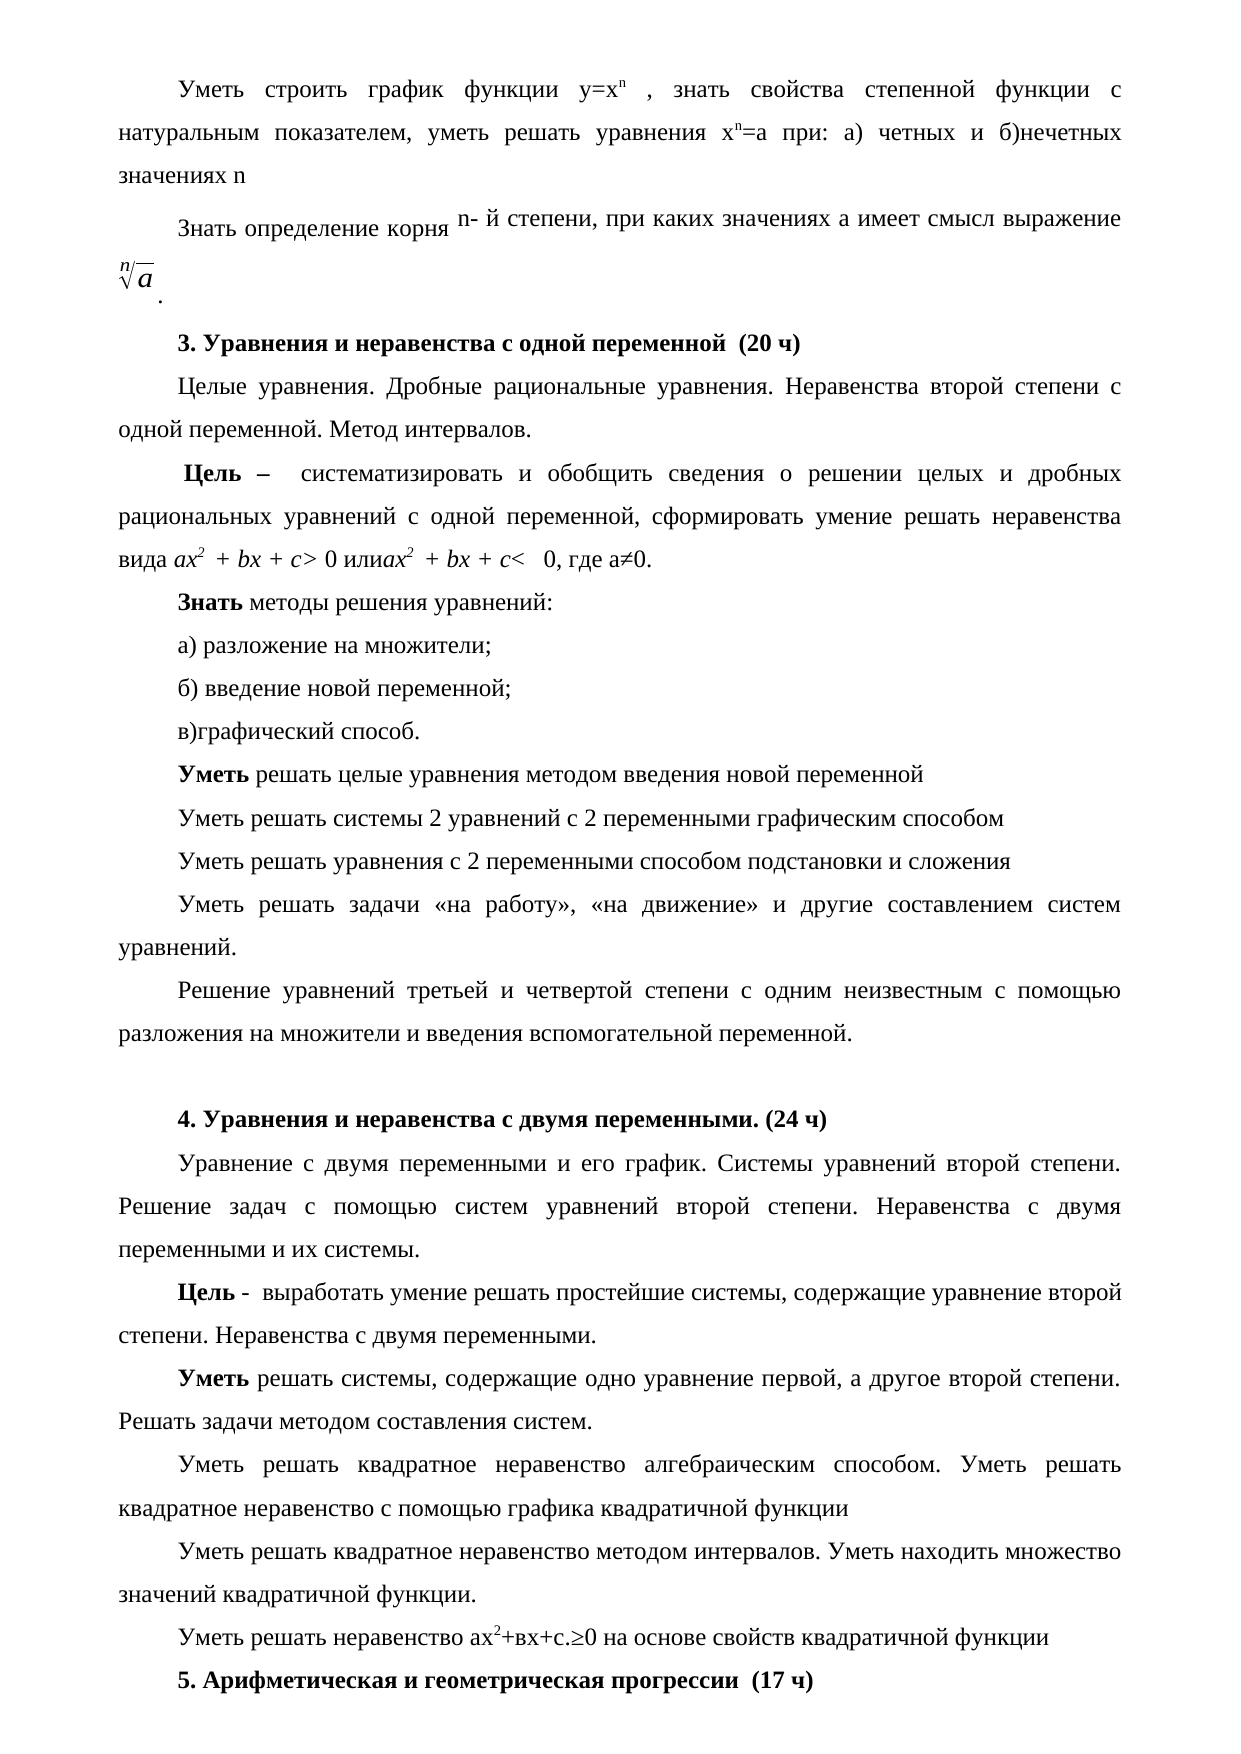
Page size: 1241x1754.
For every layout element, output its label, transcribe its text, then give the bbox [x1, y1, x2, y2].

text в)графический способ. [118, 716, 1122, 745]
text Уметь решать неравенство ах2+вх+с.≥0 на основе свойств квадратичной функции [118, 1622, 1122, 1651]
text Уметь решать квадратное неравенство алгебраическим способом. Уметь решать квадратное неравенство с помощью графика квадратичной функции [118, 1449, 1122, 1521]
text а) разложение на множители; [118, 630, 1122, 659]
text Уметь решать квадратное неравенство методом интервалов. Уметь находить множество значений квадратичной функции. [118, 1536, 1122, 1608]
text Цель - выработать умение решать простейшие системы, содержащие уравнение второй степени. Неравенства с двумя переменными. [118, 1277, 1122, 1349]
text Цель – систематизировать и обобщить сведения о решении целых и дробных рациональных уравнений с одной переменной, сформировать умение решать неравенства вида ax2 + bx + с> 0 илиax2 + bx + с< 0, где а≠0. [118, 458, 1122, 573]
text 4. Уравнения и неравенства с двумя переменными. (24 ч) [118, 1104, 1122, 1133]
text б) введение новой переменной; [118, 673, 1122, 702]
text 3. Уравнения и неравенства с одной переменной (20 ч) [118, 328, 1122, 357]
text Решение уравнений третьей и четвертой степени с одним неизвестным с помощью разложения на множители и введения вспомогательной переменной. [118, 975, 1122, 1047]
text Уметь строить график функции у=хn , знать свойства степенной функции с натуральным показателем, уметь решать уравнения хn=а при: а) четных и б)нечетных значениях n [118, 74, 1122, 189]
text Знать определение корня n- й степени, при каких значениях а имеет смысл выражение . [118, 203, 1122, 309]
text Уметь решать системы, содержащие одно уравнение первой, а другое второй степени. Решать задачи методом составления систем. [118, 1363, 1122, 1435]
text Знать методы решения уравнений: [118, 587, 1122, 616]
text Уметь решать задачи «на работу», «на движение» и другие составлением систем уравнений. [118, 889, 1122, 961]
text Уметь решать системы 2 уравнений с 2 переменными графическим способом [118, 803, 1122, 831]
text Уметь решать целые уравнения методом введения новой переменной [118, 759, 1122, 788]
text Уметь решать уравнения с 2 переменными способом подстановки и сложения [118, 846, 1122, 874]
text Целые уравнения. Дробные рациональные уравнения. Неравенства второй степени с одной переменной. Метод интервалов. [118, 371, 1122, 443]
text Уравнение с двумя переменными и его график. Системы уравнений второй степени. Решение задач с помощью систем уравнений второй степени. Неравенства с двумя переменными и их системы. [118, 1148, 1122, 1263]
text 5. Арифметическая и геометрическая прогрессии (17 ч) [118, 1665, 1122, 1694]
